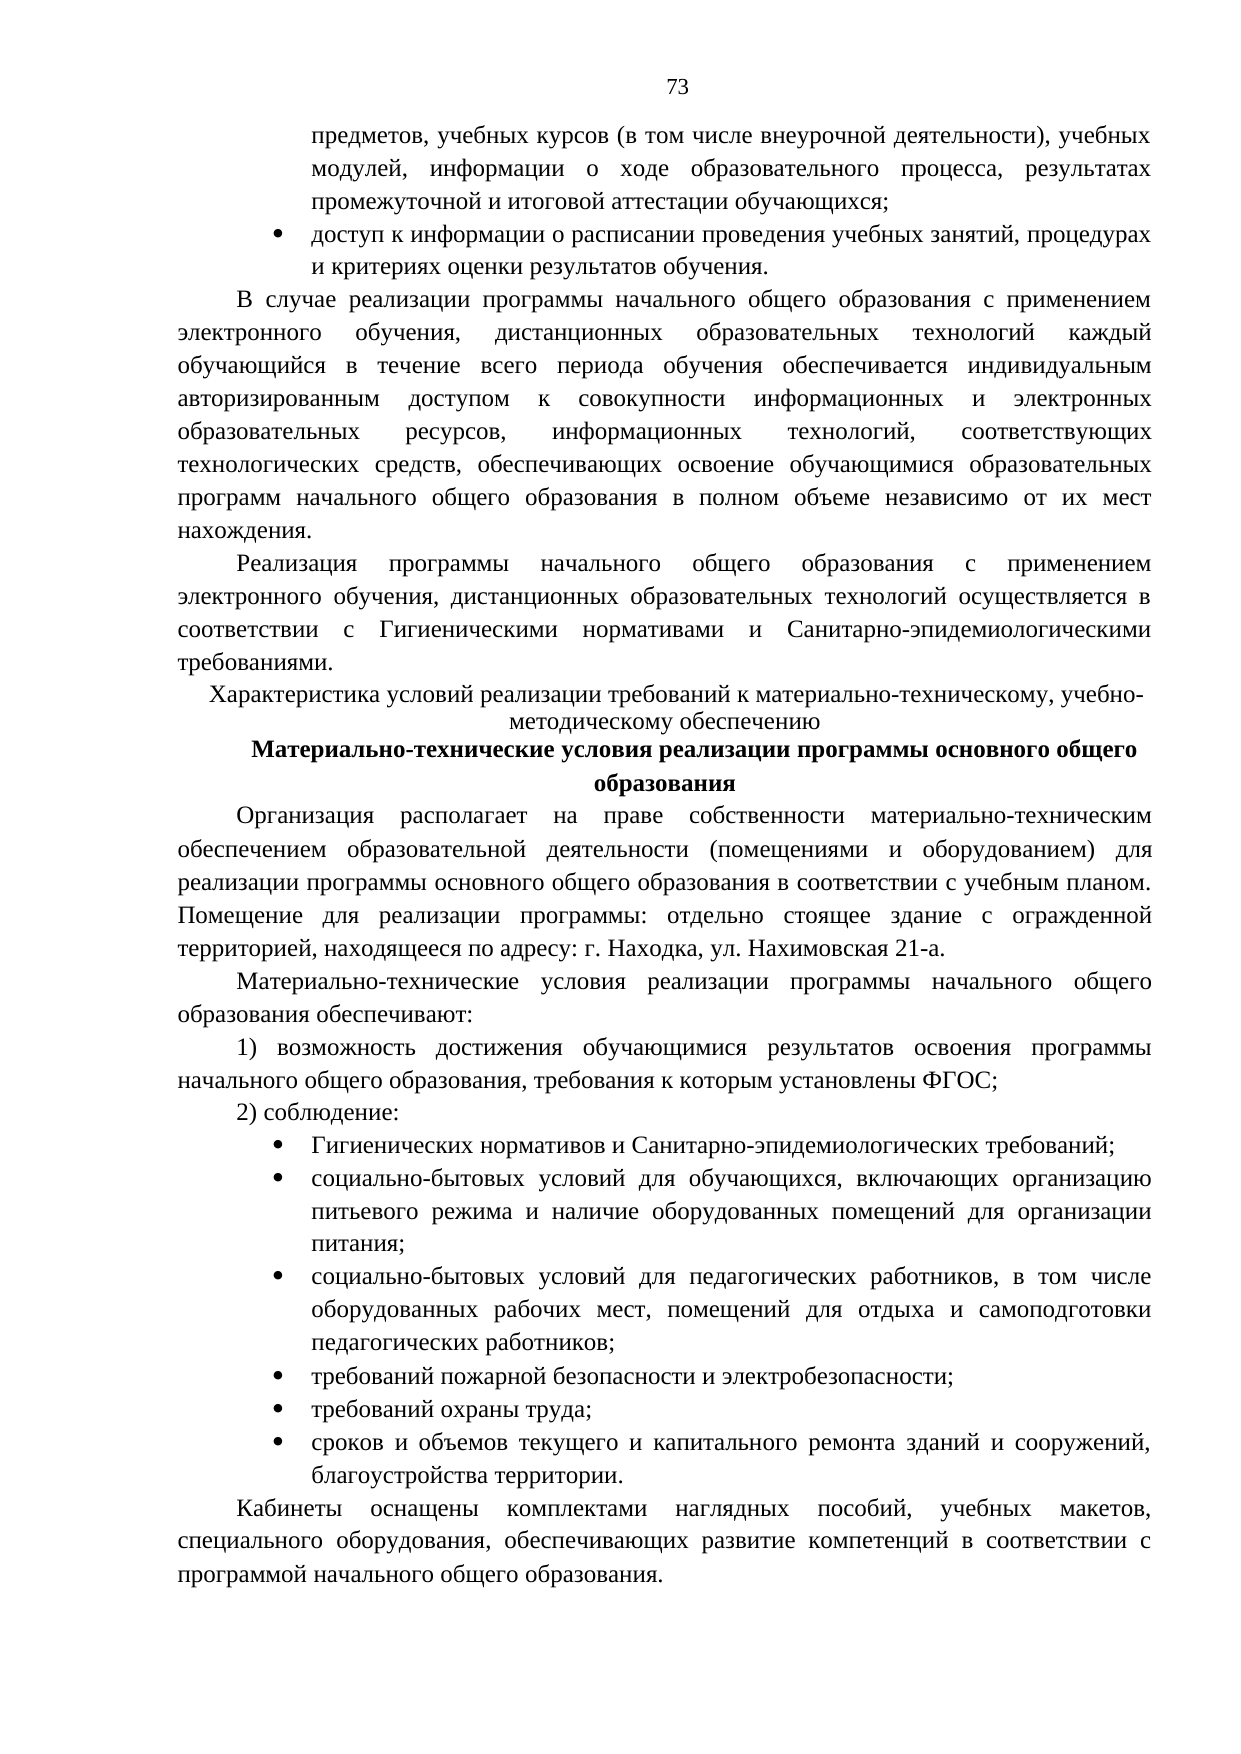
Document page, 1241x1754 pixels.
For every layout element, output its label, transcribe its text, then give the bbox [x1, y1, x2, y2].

text Реализация программы начального общего образования с применением электронного обучения, дистанционных образовательных технологий осуществляется в соответствии с Гигиеническими нормативами и Санитарно-эпидемиологическими требованиями. [177, 548, 1151, 676]
text Организация располагает на праве собственности материально-техническим обеспечением образовательной деятельности (помещениями и оборудованием) для реализации программы основного общего образования в соответствии с учебным планом. Помещение для реализации программы: отдельно стоящее здание с огражденной территорией, находящееся по адресу: г. Находка, ул. Нахимовская 21-а. [177, 801, 1152, 961]
text предметов, учебных курсов (в том числе внеурочной деятельности), учебных модулей, информации о ходе образовательного процесса, результатах промежуточной и итоговой аттестации обучающихся; [311, 120, 1151, 214]
list требований пожарной безопасности и электробезопасности; [274, 1360, 1240, 1390]
list социально-бытовых условий для обучающихся, включающих организацию питьевого режима и наличие оборудованных помещений для организации питания; [274, 1163, 1152, 1257]
list сроков и объемов текущего и капитального ремонта зданий и сооружений, благоустройства территории. [274, 1427, 1151, 1489]
text образования [200, 768, 1129, 797]
text Характеристика условий реализации требований к материально-техническому, учебно- [209, 681, 1240, 708]
list Гигиенических нормативов и Санитарно-эпидемиологических требований; [274, 1130, 1240, 1159]
text методическому обеспечению [509, 708, 1240, 735]
list соблюдение: [236, 1098, 1240, 1126]
list доступ к информации о расписании проведения учебных занятий, процедурах и критериях оценки результатов обучения. [274, 219, 1152, 280]
text В случае реализации программы начального общего образования с применением электронного обучения, дистанционных образовательных технологий каждый обучающийся в течение всего периода обучения обеспечивается индивидуальным авторизированным доступом к совокупности информационных и электронных образовательных ресурсов, информационных технологий, соответствующих технологических средств, обеспечивающих освоение обучающимися образовательных программ начального общего образования в полном объеме независимо от их мест нахождения. [177, 284, 1152, 544]
text Материально-технические условия реализации программы начального общего образования обеспечивают: [177, 966, 1152, 1027]
list социально-бытовых условий для педагогических работников, в том числе оборудованных рабочих мест, помещений для отдыха и самоподготовки педагогических работников; [274, 1261, 1152, 1356]
text Кабинеты оснащены комплектами наглядных пособий, учебных макетов, специального оборудования, обеспечивающих развитие компетенций в соответствии с программой начального общего образования. [177, 1493, 1152, 1587]
list возможность достижения обучающимися результатов освоения программы начального общего образования, требования к которым установлены ФГОС; [177, 1032, 1152, 1093]
subtitle Материально-технические условия реализации программы основного общего [251, 735, 1240, 763]
list требований охраны труда; [274, 1394, 1240, 1423]
